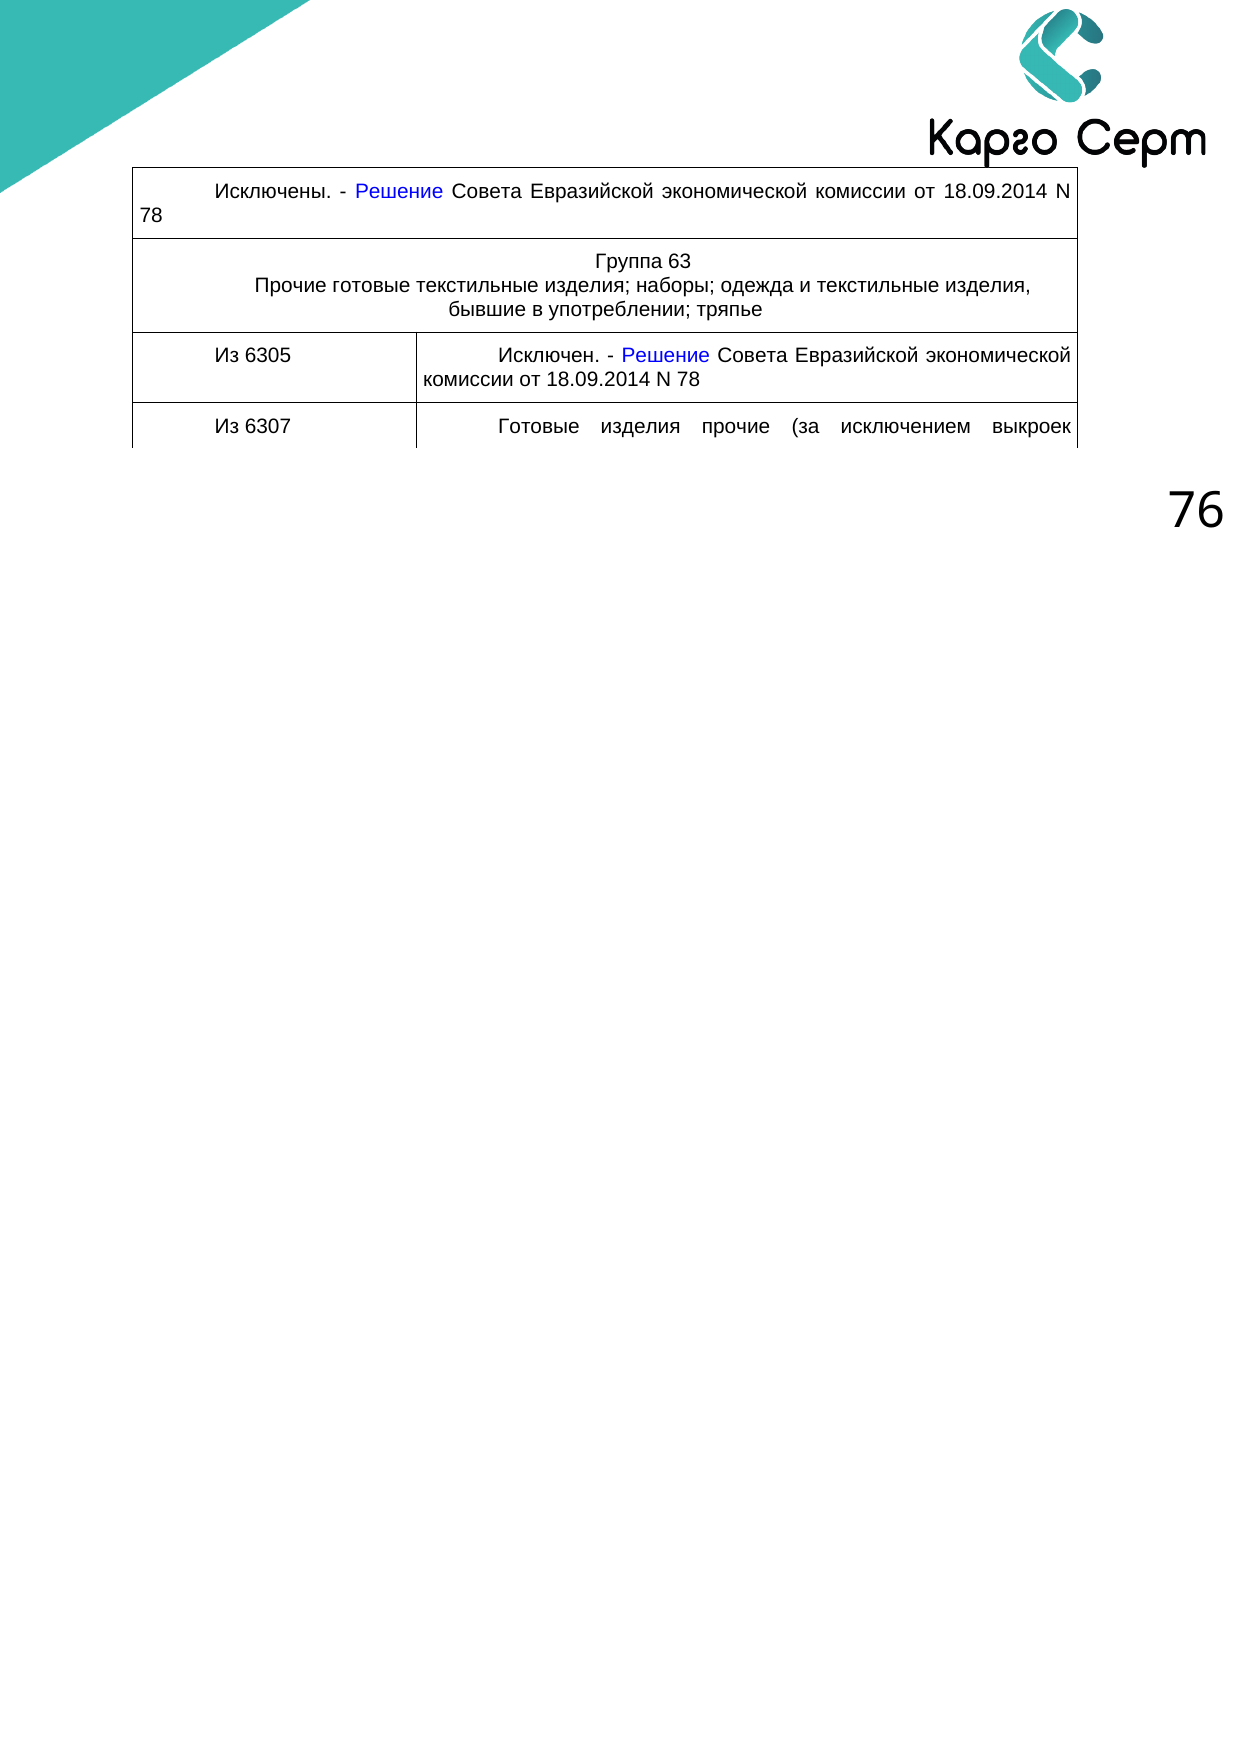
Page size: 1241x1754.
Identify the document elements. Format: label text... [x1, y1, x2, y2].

table_cell Из 6307 [133, 403, 416, 448]
table_cell Исключен. - Решение Совета Евразийской экономической комиссии от 18.09.2014 N 78 [417, 333, 1077, 402]
table_cell Готовые изделия прочие (за исключением выкроек одежды), предназначенные для контакта с пищевыми продуктами [417, 403, 1077, 448]
table_cell Группа 63 Прочие готовые текстильные изделия; наборы; одежда и текстильные изделия, бывшие в употреблении; тряпье [133, 239, 1077, 332]
table_cell Группы 61 - 62 Исключены. - Решение Совета Евразийской экономической комиссии от 18.09.2014 N 78 [133, 168, 1077, 237]
picture [929, 9, 1206, 168]
picture [0, 0, 311, 195]
table_cell Из 6305 [133, 333, 416, 402]
